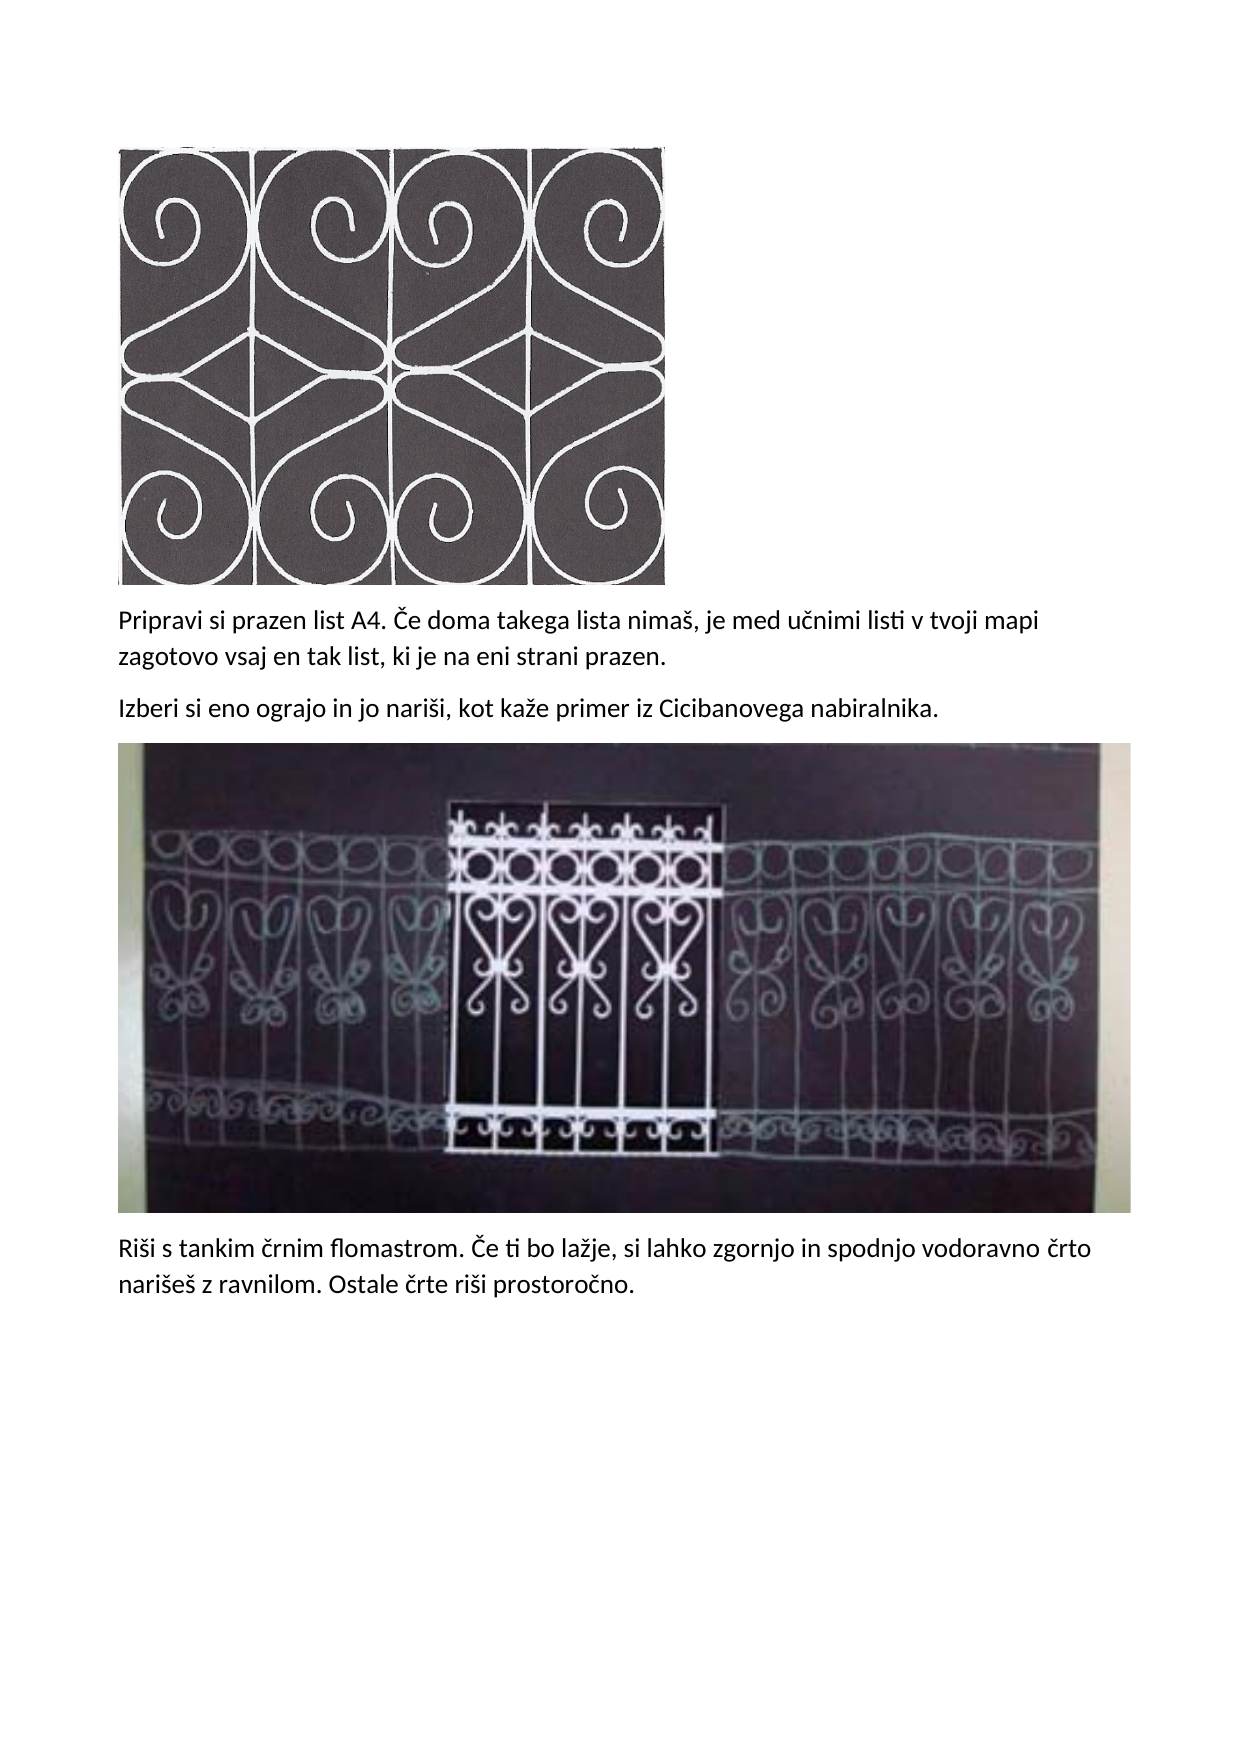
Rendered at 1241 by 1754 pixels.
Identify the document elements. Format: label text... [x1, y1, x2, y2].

picture [118, 743, 1131, 1213]
text Riši s tankim črnim flomastrom. Če ti bo lažje, si lahko zgornjo in spodnjo vodoravno črto narišeš z ravnilom. Ostale črte riši prostoročno. [118, 1231, 1122, 1300]
picture [118, 147, 665, 585]
text Izberi si eno ograjo in jo nariši, kot kaže primer iz Cicibanovega nabiralnika. [118, 691, 1122, 724]
text Pripravi si prazen list A4. Če doma takega lista nimaš, je med učnimi listi v tvoji mapi zagotovo vsaj en tak list, ki je na eni strani prazen. [118, 603, 1122, 672]
